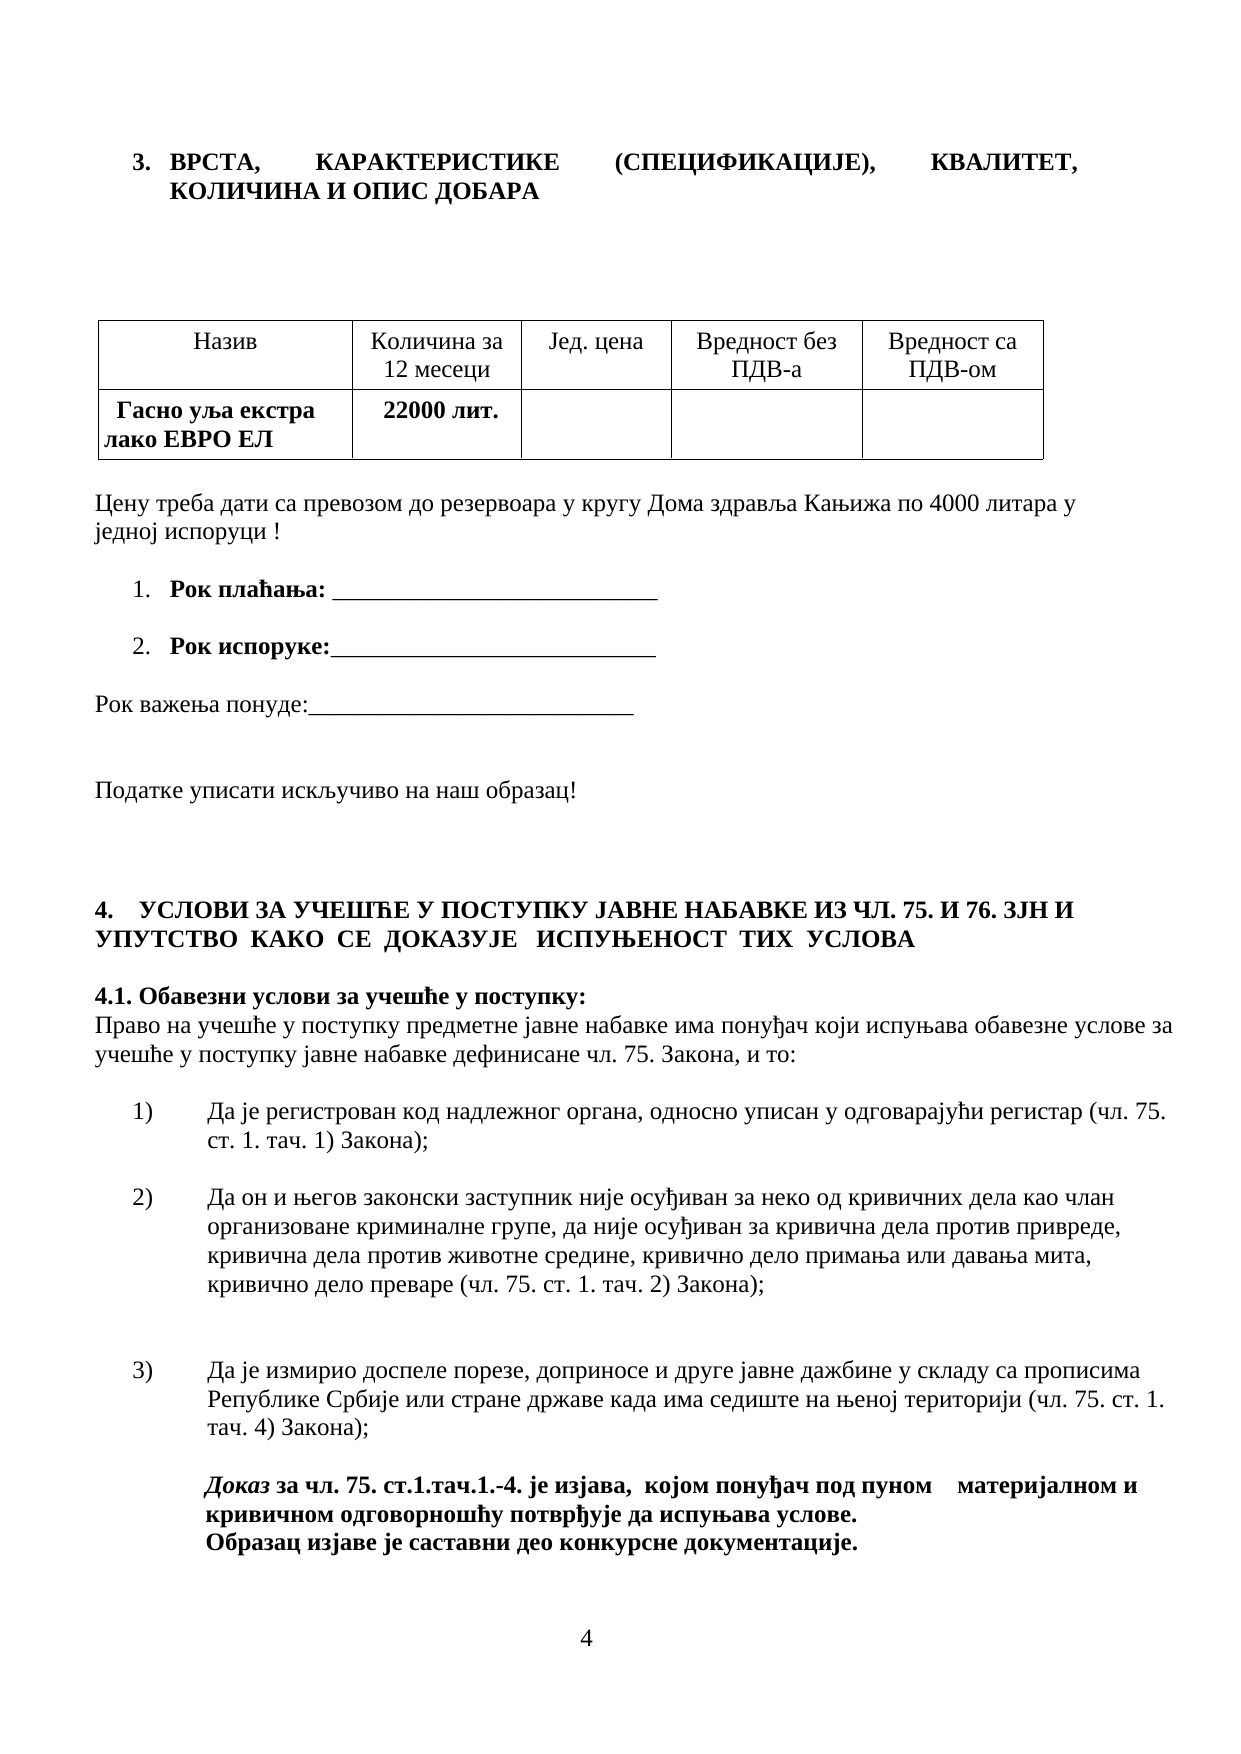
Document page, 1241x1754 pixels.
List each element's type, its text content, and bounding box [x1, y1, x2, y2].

table_cell [672, 390, 862, 458]
table_cell [522, 390, 671, 458]
text 4.1. Обавезни услови за учешће у поступку: [94, 981, 1078, 1010]
list Рок плаћања: __________________________ [132, 574, 1078, 603]
table_header Вредност без ПДВ-а [672, 321, 862, 389]
table_cell [863, 390, 1043, 458]
list Рок испоруке:__________________________ [132, 631, 1078, 660]
table_header Вредност са ПДВ-ом [863, 321, 1043, 389]
list Да је измирио доспеле порезе, доприносе и друге јавне дажбине у складу са прописима Републике Србије или стране државе када има седиште на њеној територији (чл. 75. ст. 1. тач. 4) Закона); [132, 1355, 1187, 1441]
text Рок важења понуде:__________________________ [94, 689, 1078, 718]
table_header Назив [99, 321, 352, 389]
table_cell Гасно уља екстра лако ЕВРО ЕЛ [99, 390, 352, 458]
list Да он и његов законски заступник није осуђиван за неко од кривичних дела као члан организоване криминалне групе, да није осуђиван за кривична дела против привреде, кривична дела против животне средине, кривично дело примања или давања мита, кривично дело преваре (чл. 75. ст. 1. тач. 2) Закона); [132, 1182, 1187, 1297]
list ВРСТА, КАРАКТЕРИСТИКЕ (СПЕЦИФИКАЦИЈЕ), КВАЛИТЕТ, КОЛИЧИНА И ОПИС ДОБАРА [132, 147, 1078, 204]
list Да је регистрован код надлежног органа, односно уписан у одговарајући регистар (чл. 75. ст. 1. тач. 1) Закона); [132, 1096, 1187, 1154]
text Образац изјаве је саставни део конкурсне документације. [205, 1527, 1187, 1556]
table_header Јед. цена [522, 321, 671, 389]
text Податке уписати искључиво на наш образац! [94, 775, 1078, 804]
table_header Количина за 12 месеци [353, 321, 521, 389]
text Цену треба дати са превозом до резервоара у кругу Дома здравља Кањижа по 4000 литара у једној испоруци ! [94, 488, 1078, 545]
text Право на учешће у поступку предметне јавне набавке има понуђач који испуњава обавезне услове за учешће у поступку јавне набавке дефинисане чл. 75. Закона, и то: [94, 1010, 1187, 1067]
table_cell 22000 лит. [353, 390, 521, 458]
text 4. УСЛОВИ ЗА УЧЕШЋЕ У ПОСТУПКУ ЈАВНЕ НАБАВКЕ ИЗ ЧЛ. 75. И 76. ЗЈН И УПУТСТВО КАКО СЕ ДОКАЗУЈЕ ИСПУЊЕНОСТ ТИХ УСЛОВА [94, 895, 1078, 952]
text Доказ за чл. 75. ст.1.тач.1.-4. је изјава, којом понуђач под пуном материјалном и кривичном одговорношћу потврђује да испуњава услове. [205, 1470, 1187, 1527]
